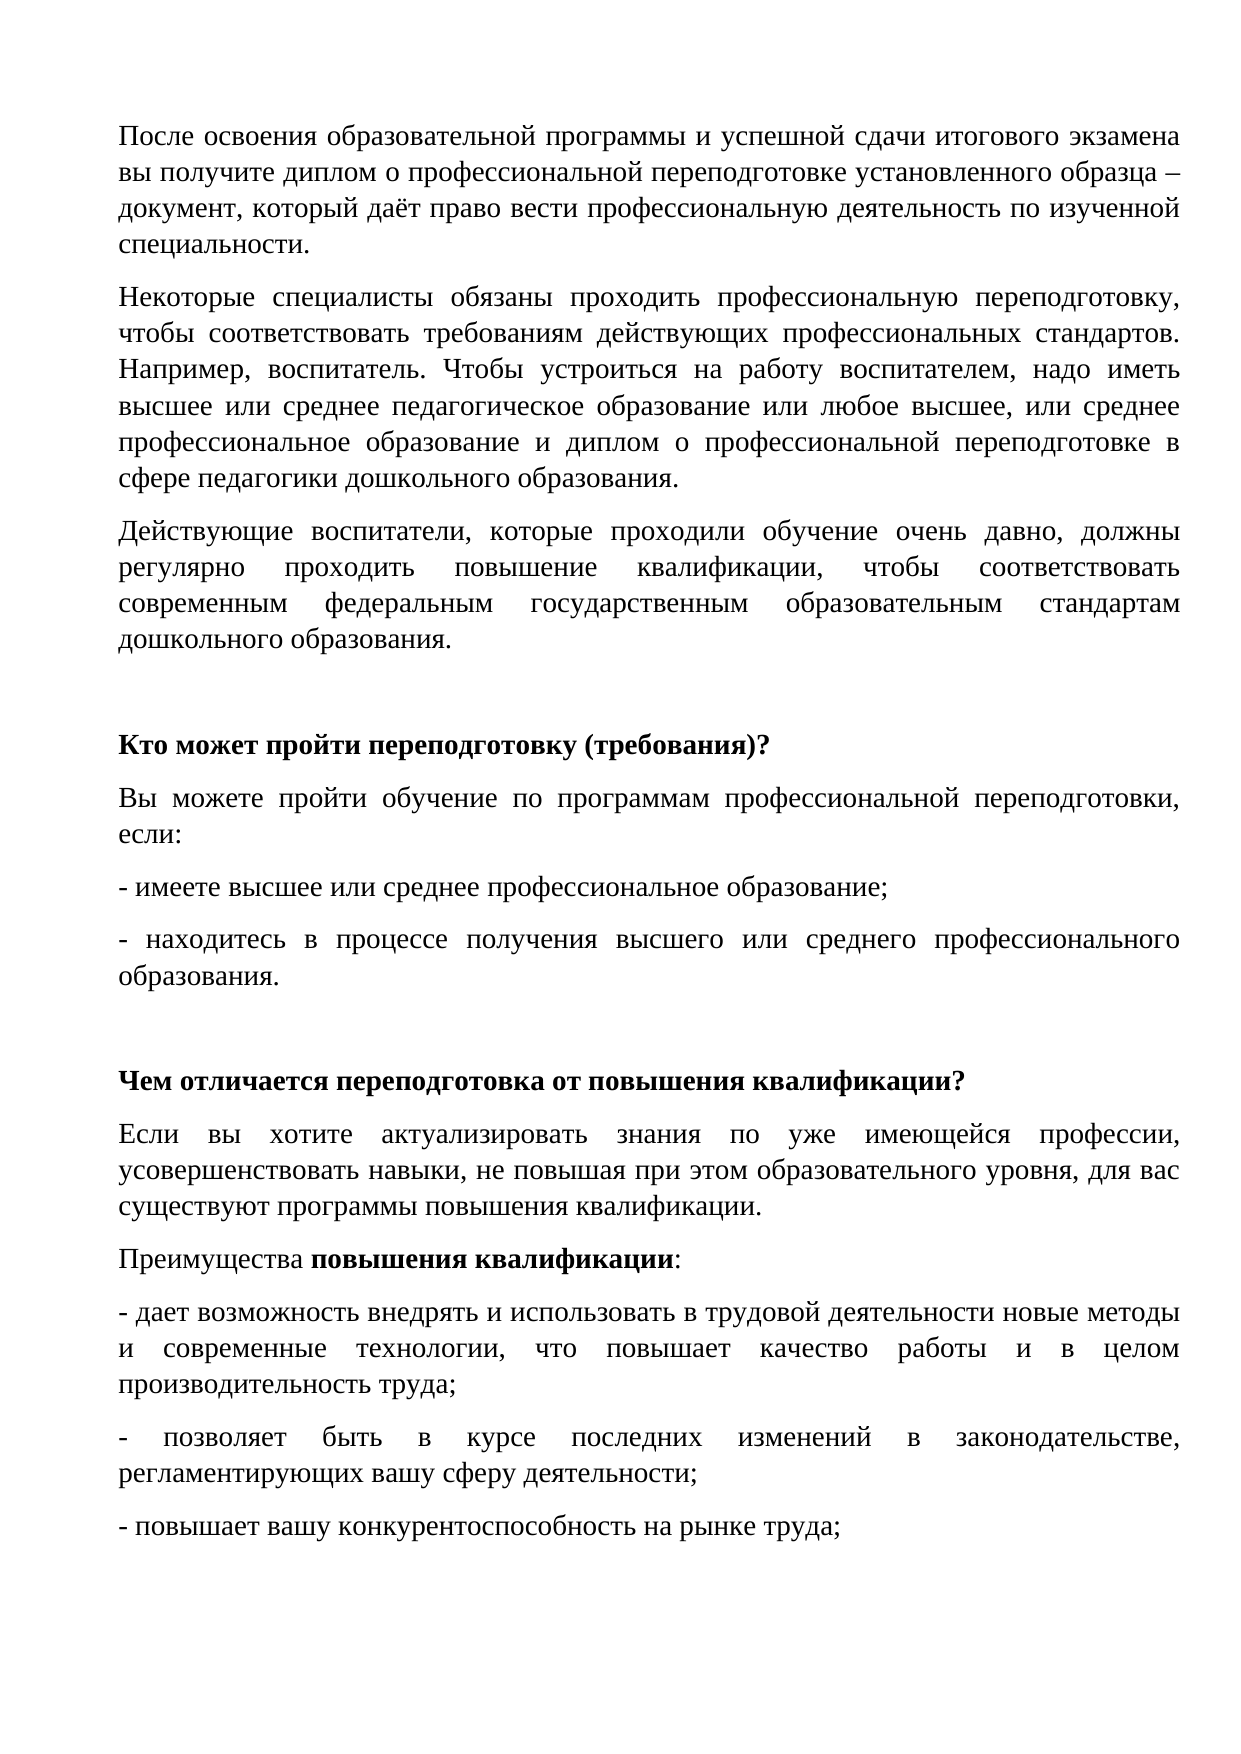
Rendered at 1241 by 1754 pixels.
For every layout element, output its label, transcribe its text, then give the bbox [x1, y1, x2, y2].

text Чем отличается переподготовка от повышения квалификации? [118, 1063, 1181, 1097]
text - находитесь в процессе получения высшего или среднего профессионального образования. [118, 922, 1181, 991]
text Некоторые специалисты обязаны проходить профессиональную переподготовку, чтобы соответствовать требованиям действующих профессиональных стандартов. Например, воспитатель. Чтобы устроиться на работу воспитателем, надо иметь высшее или среднее педагогическое образование или любое высшее, или среднее профессиональное образование и диплом о профессиональной переподготовке в сфере педагогики дошкольного образования. [118, 279, 1181, 494]
text - имеете высшее или среднее профессиональное образование; [118, 869, 1181, 902]
text После освоения образовательной программы и успешной сдачи итогового экзамена вы получите диплом о профессиональной переподготовке установленного образца – документ, который даёт право вести профессиональную деятельность по изученной специальности. [118, 118, 1181, 260]
text Вы можете пройти обучение по программам профессиональной переподготовки, если: [118, 780, 1181, 849]
text - повышает вашу конкурентоспособность на рынке труда; [118, 1508, 1181, 1542]
text Если вы хотите актуализировать знания по уже имеющейся профессии, усовершенствовать навыки, не повышая при этом образовательного уровня, для вас существуют программы повышения квалификации. [118, 1116, 1181, 1222]
text - дает возможность внедрять и использовать в трудовой деятельности новые методы и современные технологии, что повышает качество работы и в целом производительность труда; [118, 1294, 1181, 1400]
text - позволяет быть в курсе последних изменений в законодательстве, регламентирующих вашу сферу деятельности; [118, 1419, 1181, 1489]
text Преимущества повышения квалификации: [118, 1241, 1181, 1275]
text Кто может пройти переподготовку (требования)? [118, 727, 1181, 761]
text Действующие воспитатели, которые проходили обучение очень давно, должны регулярно проходить повышение квалификации, чтобы соответствовать современным федеральным государственным образовательным стандартам дошкольного образования. [118, 513, 1181, 655]
